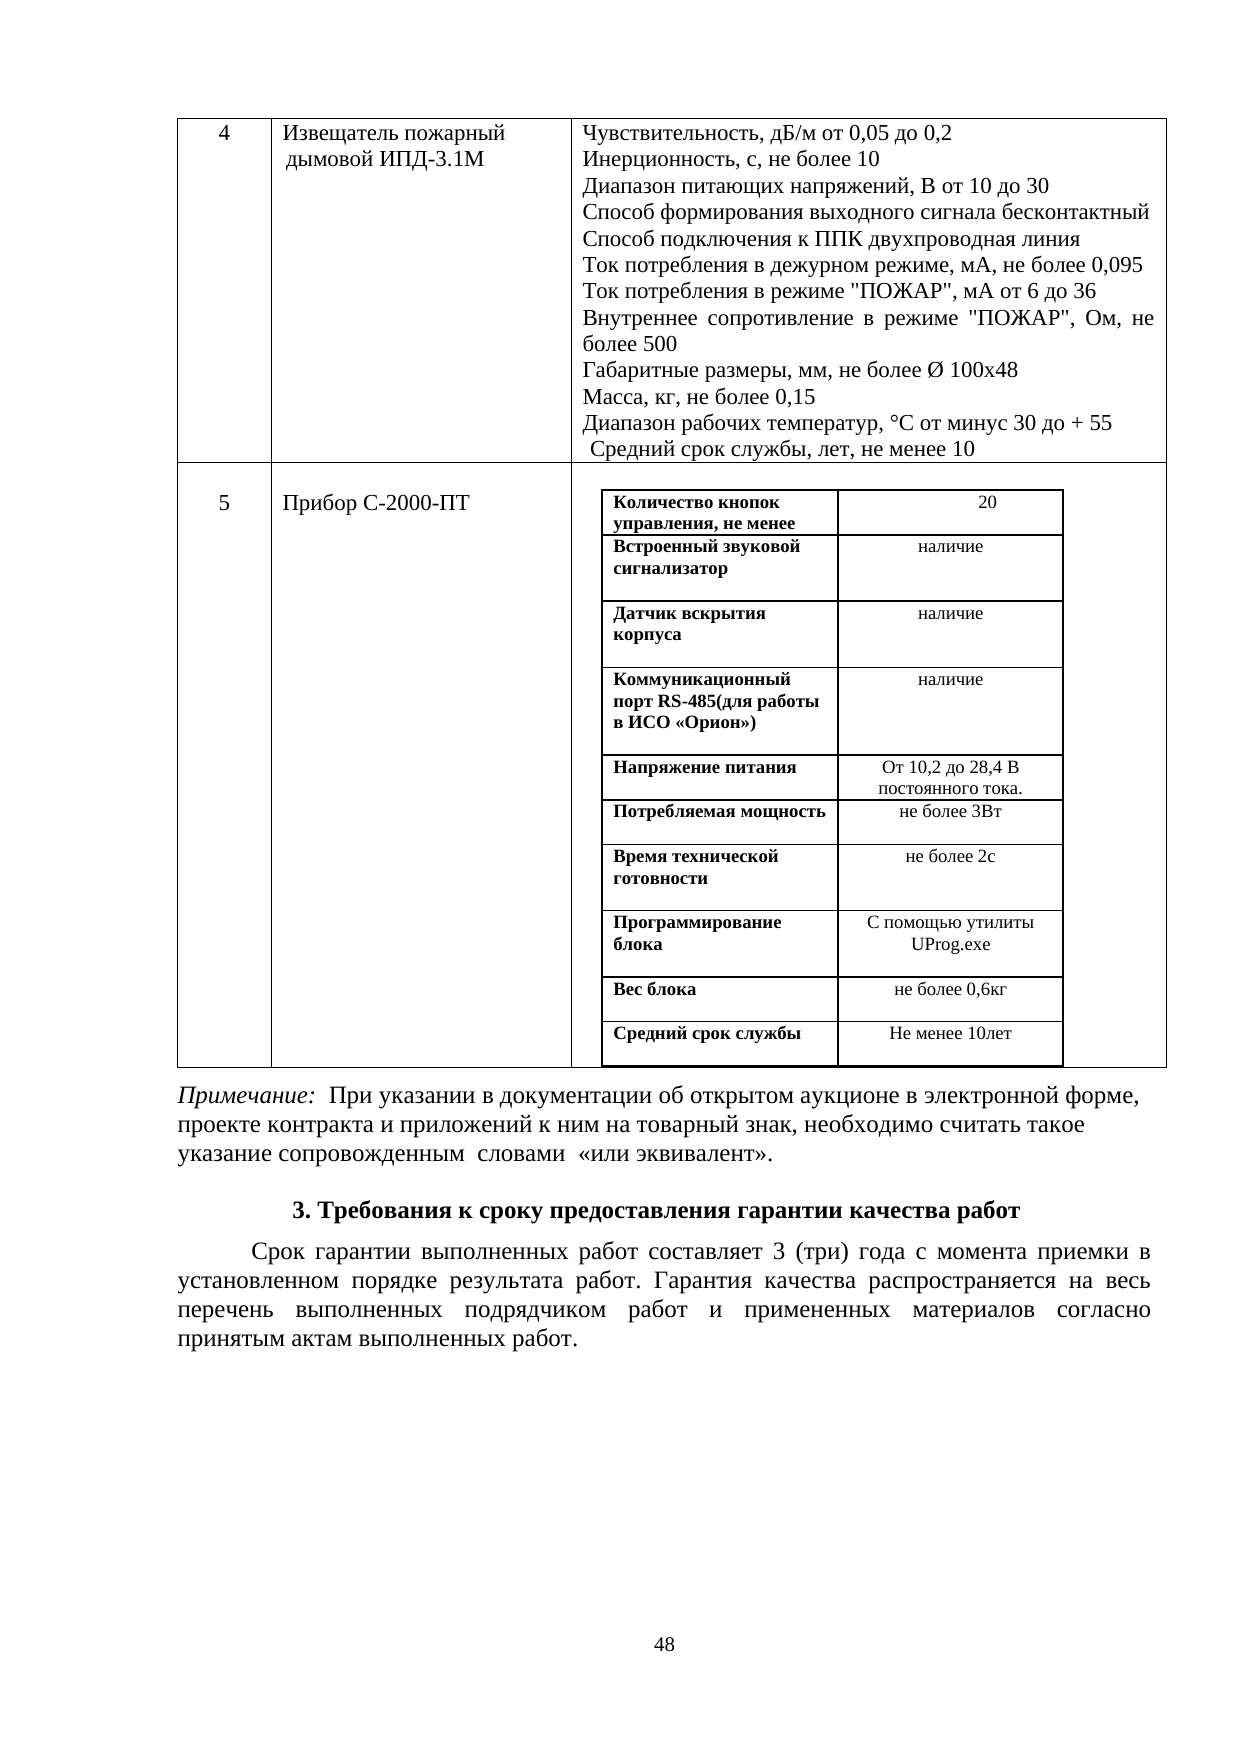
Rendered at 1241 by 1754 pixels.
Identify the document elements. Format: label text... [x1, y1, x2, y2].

text Срок гарантии выполненных работ составляет 3 (три) года с момента приемки в установленном порядке результата работ. Гарантия качества распространяется на весь перечень выполненных подрядчиком работ и примененных материалов согласно принятым актам выполненных работ. [177, 1236, 1152, 1351]
table_cell [572, 463, 1166, 1067]
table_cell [272, 119, 571, 462]
table_cell Прибор С-2000-ПТ [272, 463, 571, 1067]
text 3. Требования к сроку предоставления гарантии качества работ [177, 1195, 1136, 1224]
table_cell 5 [178, 463, 271, 1067]
text Примечание: При указании в документации об открытом аукционе в электронной форме, проекте контракта и приложений к ним на товарный знак, необходимо считать такое указание сопровожденным словами «или эквивалент». [177, 1080, 1152, 1166]
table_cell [572, 119, 1166, 462]
table_cell 4 [178, 119, 271, 462]
